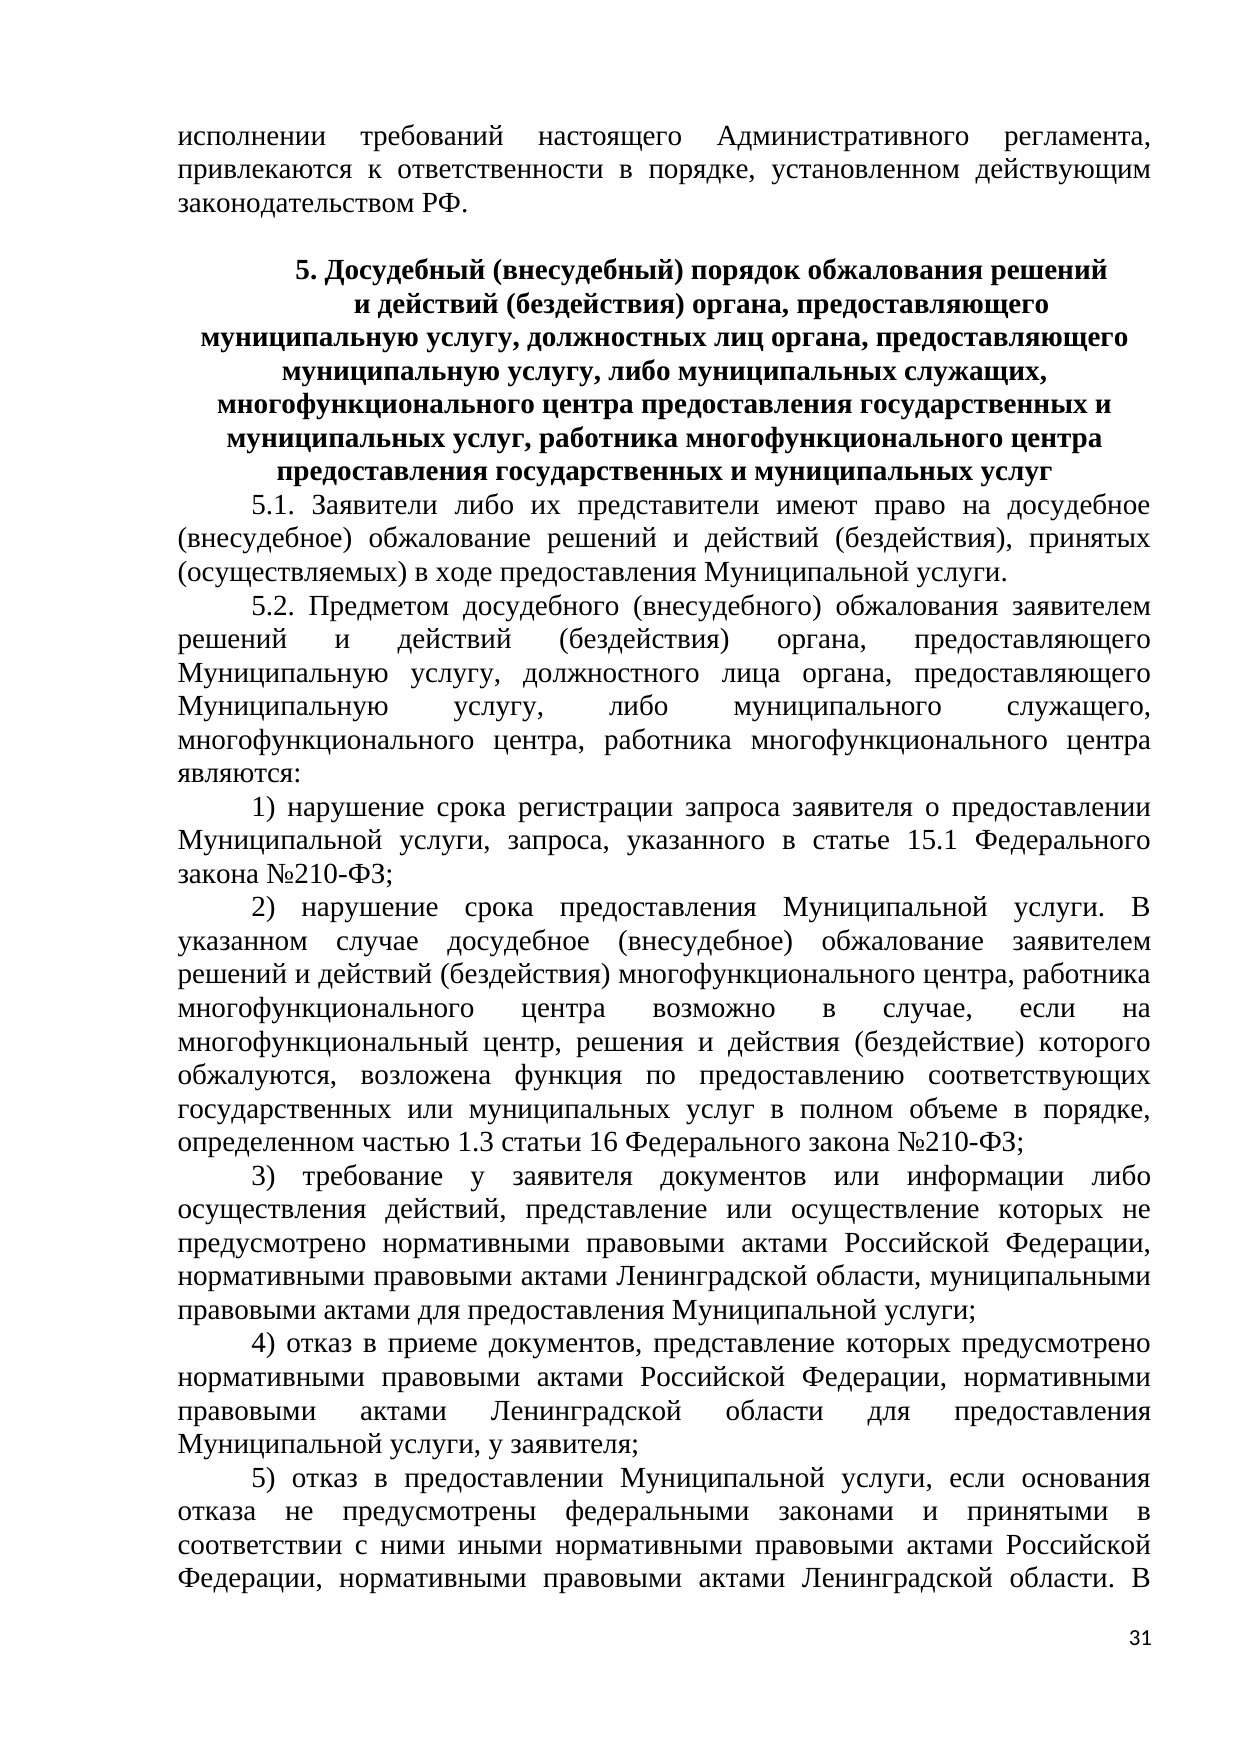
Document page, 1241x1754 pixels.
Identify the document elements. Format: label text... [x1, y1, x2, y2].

text и действий (бездействия) органа, предоставляющего муниципальную услугу, должностных лиц органа, предоставляющего муниципальную услугу, либо муниципальных служащих, многофункционального центра предоставления государственных и муниципальных услуг, работника многофункционального центра предоставления государственных и муниципальных услуг [177, 286, 1152, 487]
text 2) нарушение срока предоставления Муниципальной услуги. В указанном случае досудебное (внесудебное) обжалование заявителем решений и действий (бездействия) многофункционального центра, работника многофункционального центра возможно в случае, если на многофункциональный центр, решения и действия (бездействие) которого обжалуются, возложена функция по предоставлению соответствующих государственных или муниципальных услуг в полном объеме в порядке, определенном частью 1.3 статьи 16 Федерального закона №210-ФЗ; [177, 889, 1152, 1158]
text 5.2. Предметом досудебного (внесудебного) обжалования заявителем решений и действий (бездействия) органа, предоставляющего Муниципальную услугу, должностного лица органа, предоставляющего Муниципальную услугу, либо муниципального служащего, многофункционального центра, работника многофункционального центра являются: [177, 588, 1152, 789]
text 3) требование у заявителя документов или информации либо осуществления действий, представление или осуществление которых не предусмотрено нормативными правовыми актами Российской Федерации, нормативными правовыми актами Ленинградской области, муниципальными правовыми актами для предоставления Муниципальной услуги; [177, 1158, 1152, 1326]
text 5.1. Заявители либо их представители имеют право на досудебное (внесудебное) обжалование решений и действий (бездействия), принятых (осуществляемых) в ходе предоставления Муниципальной услуги. [177, 487, 1152, 588]
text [177, 118, 1152, 219]
text 5. Досудебный (внесудебный) порядок обжалования решений [177, 252, 1152, 286]
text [177, 1460, 1152, 1594]
text 1) нарушение срока регистрации запроса заявителя о предоставлении Муниципальной услуги, запроса, указанного в статье 15.1 Федерального закона №210-ФЗ; [177, 789, 1152, 889]
text 4) отказ в приеме документов, представление которых предусмотрено нормативными правовыми актами Российской Федерации, нормативными правовыми актами Ленинградской области для предоставления Муниципальной услуги, у заявителя; [177, 1326, 1152, 1460]
